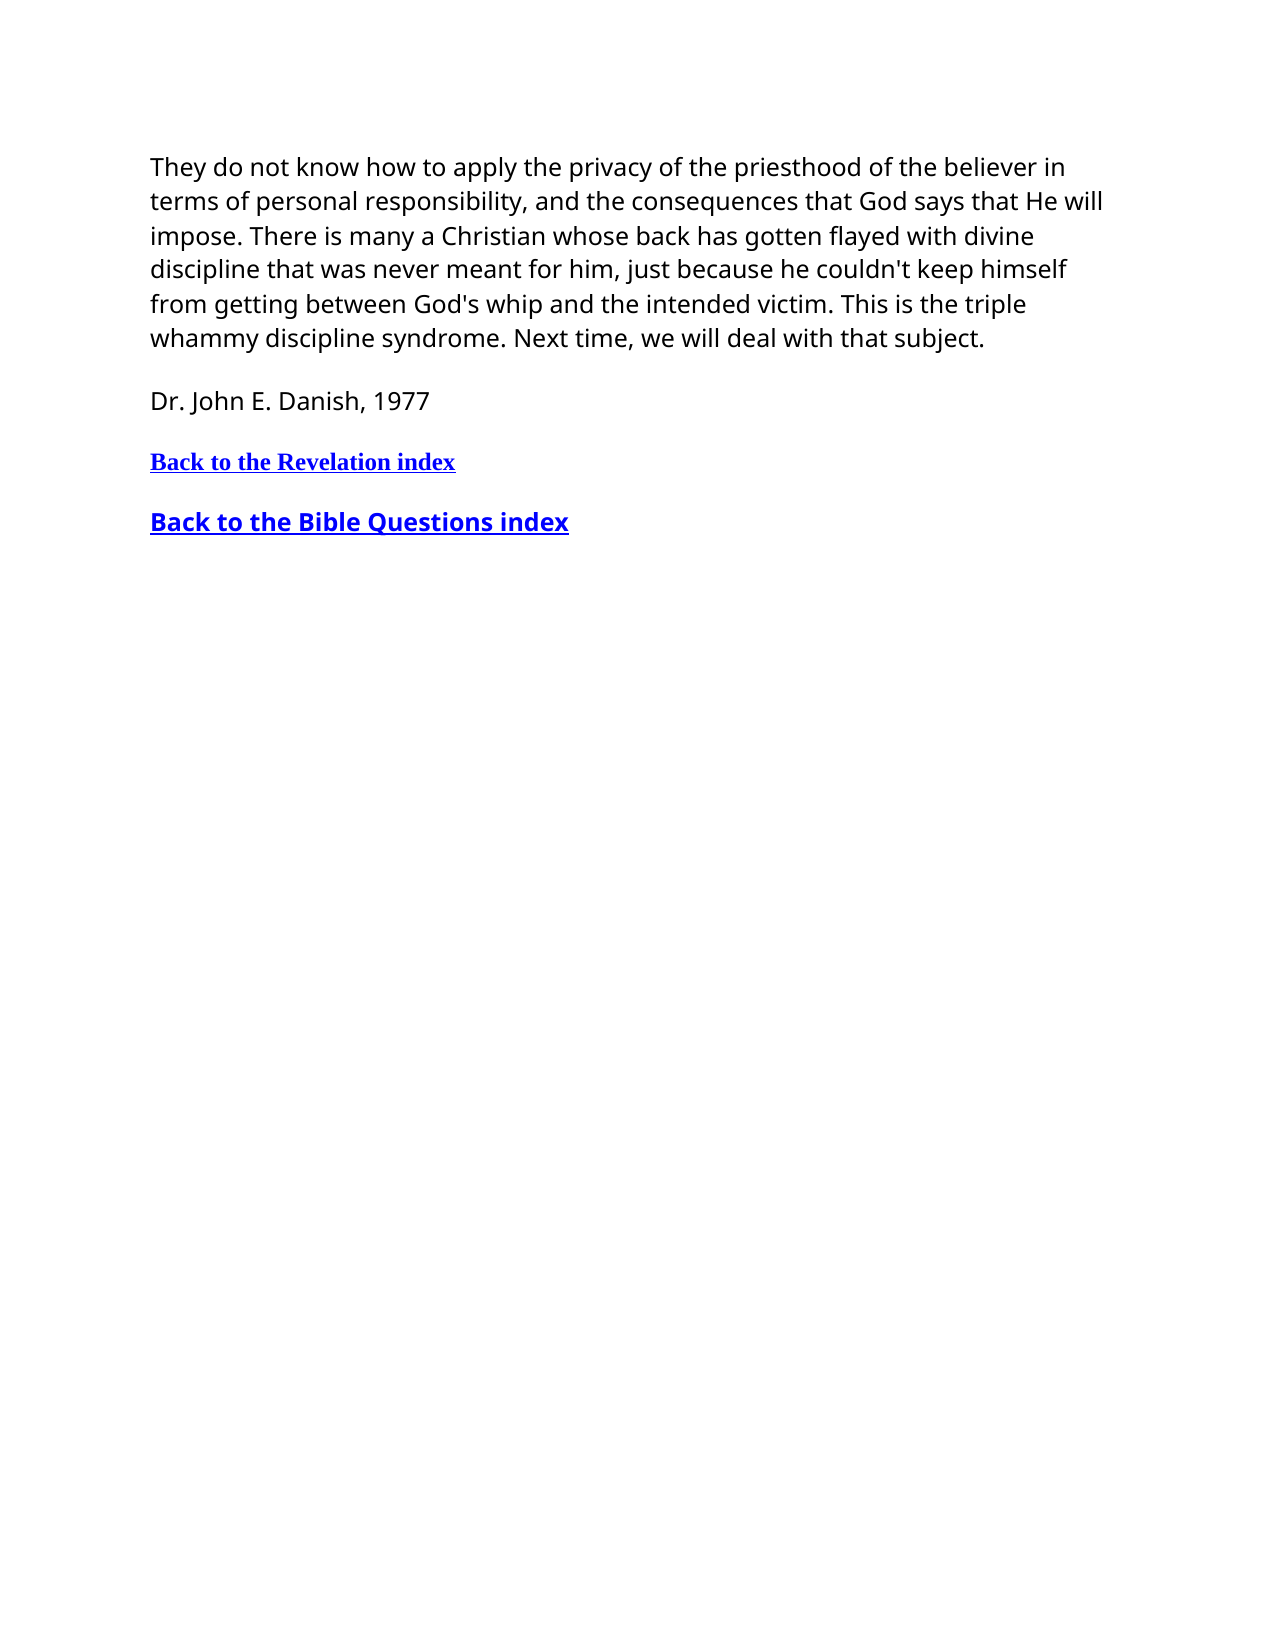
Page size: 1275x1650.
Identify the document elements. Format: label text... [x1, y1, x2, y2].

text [150, 150, 1125, 354]
text Back to the Revelation index [150, 447, 1125, 476]
text Dr. John E. Danish, 1977 [150, 383, 1125, 418]
text Back to the Bible Questions index [150, 505, 1125, 539]
